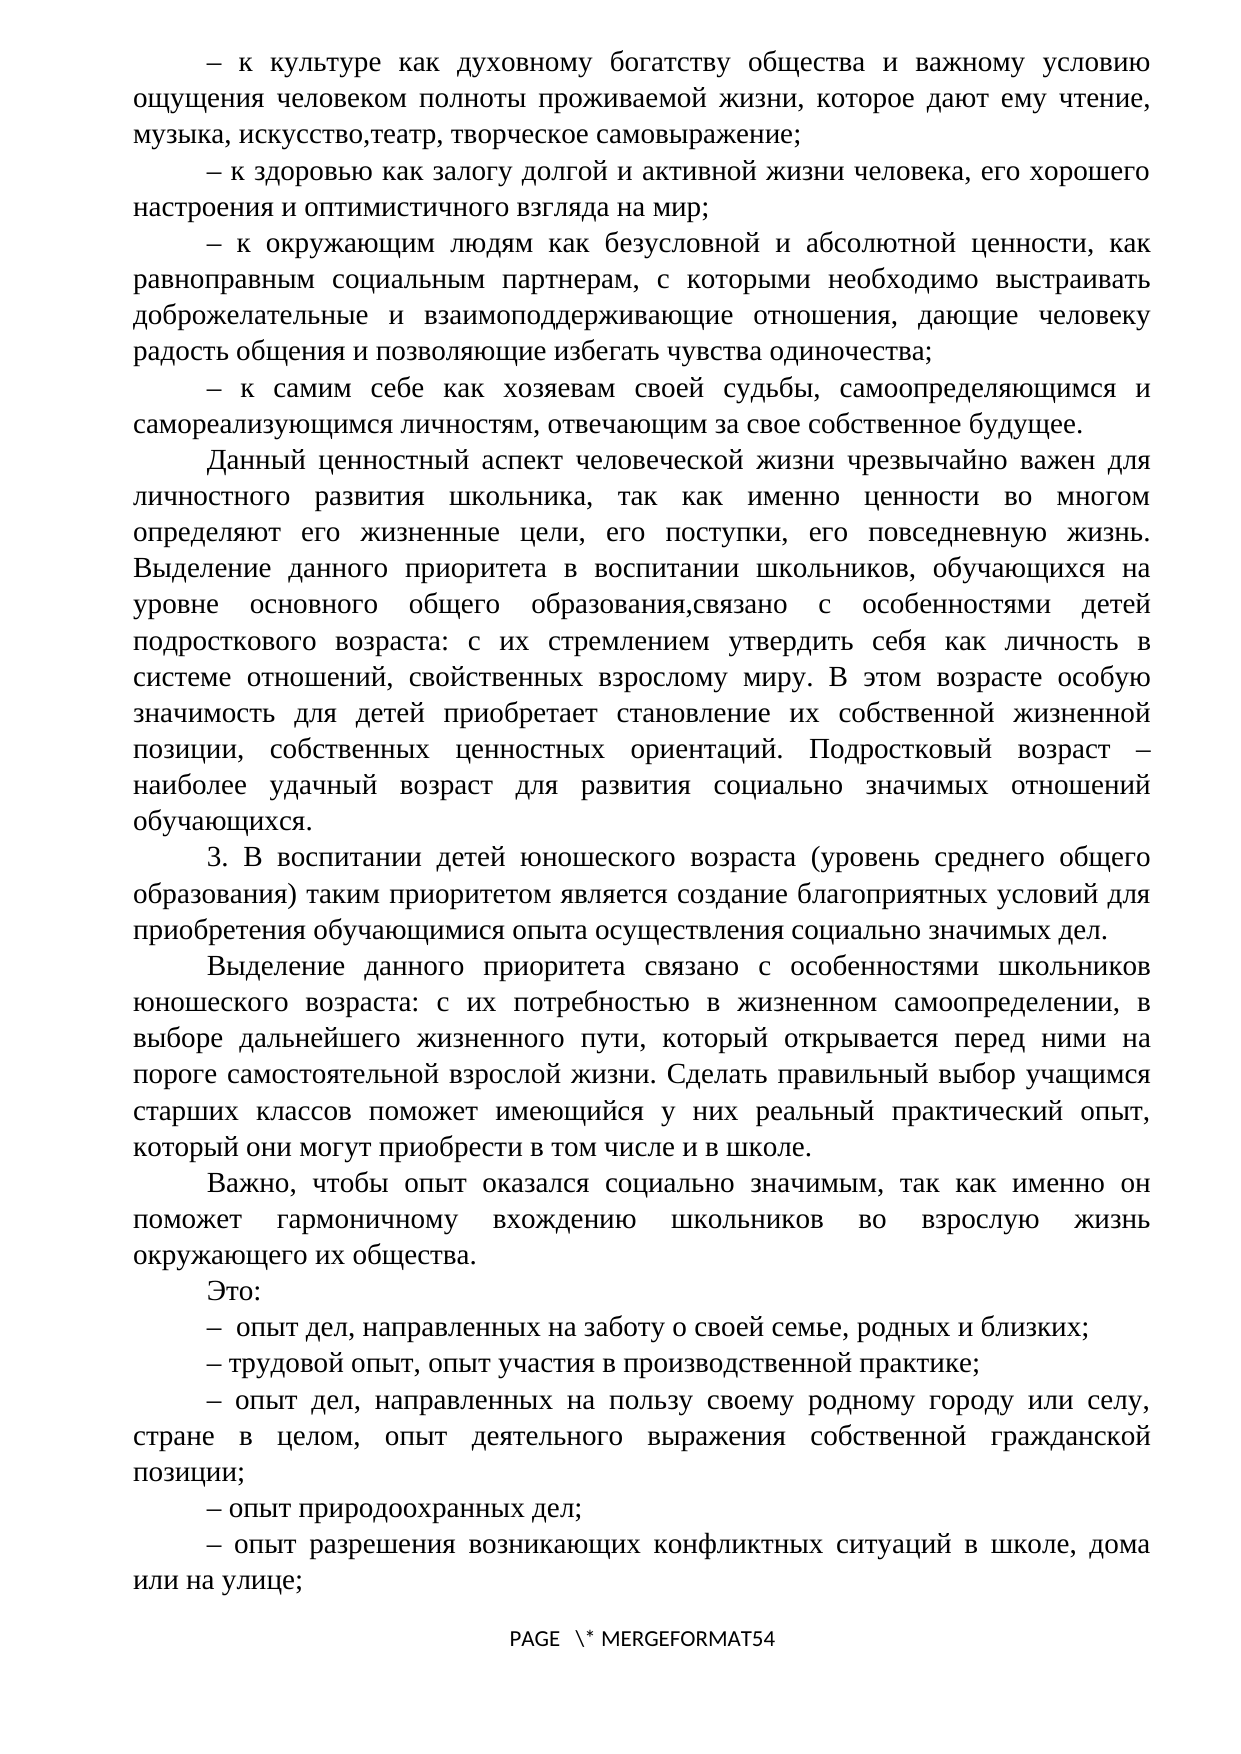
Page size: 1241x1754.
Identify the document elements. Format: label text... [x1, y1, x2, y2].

text – опыт дел, направленных на заботу о своей семье, родных и близких; [133, 1309, 1152, 1343]
text – к окружающим людям как безусловной и абсолютной ценности, как равноправным социальным партнерам, с которыми необходимо выстраивать доброжелательные и взаимоподдерживающие отношения, дающие человеку радость общения и позволяющие избегать чувства одиночества; [133, 225, 1152, 367]
text – опыт дел, направленных на пользу своему родному городу или селу, стране в целом, опыт деятельного выражения собственной гражданской позиции; [133, 1382, 1152, 1488]
text Важно, чтобы опыт оказался социально значимым, так как именно он поможет гармоничному вхождению школьников во взрослую жизнь окружающего их общества. [133, 1165, 1152, 1271]
text Выделение данного приоритета связано с особенностями школьников юношеского возраста: с их потребностью в жизненном самоопределении, в выборе дальнейшего жизненного пути, который открывается перед ними на пороге самостоятельной взрослой жизни. Сделать правильный выбор учащимся старших классов поможет имеющийся у них реальный практический опыт, который они могут приобрести в том числе и в школе. [133, 948, 1152, 1162]
text – опыт разрешения возникающих конфликтных ситуаций в школе, дома или на улице; [133, 1526, 1152, 1596]
text 3. В воспитании детей юношеского возраста (уровень среднего общего образования) таким приоритетом является создание благоприятных условий для приобретения обучающимися опыта осуществления социально значимых дел. [133, 839, 1152, 945]
text Данный ценностный аспект человеческой жизни чрезвычайно важен для личностного развития школьника, так как именно ценности во многом определяют его жизненные цели, его поступки, его повседневную жизнь. Выделение данного приоритета в воспитании школьников, обучающихся на уровне основного общего образования,связано с особенностями детей подросткового возраста: с их стремлением утвердить себя как личность в системе отношений, свойственных взрослому миру. В этом возрасте особую значимость для детей приобретает становление их собственной жизненной позиции, собственных ценностных ориентаций. Подростковый возраст – наиболее удачный возраст для развития социально значимых отношений обучающихся. [133, 442, 1152, 837]
text – к здоровью как залогу долгой и активной жизни человека, его хорошего настроения и оптимистичного взгляда на мир; [133, 153, 1152, 222]
text – опыт природоохранных дел; [133, 1490, 1152, 1524]
text – трудовой опыт, опыт участия в производственной практике; [133, 1346, 1152, 1379]
text – к самим себе как хозяевам своей судьбы, самоопределяющимся и самореализующимся личностям, отвечающим за свое собственное будущее. [133, 370, 1152, 439]
text – к культуре как духовному богатству общества и важному условию ощущения человеком полноты проживаемой жизни, которое дают ему чтение, музыка, искусство,театр, творческое самовыражение; [133, 44, 1152, 150]
text Это: [133, 1273, 1152, 1307]
